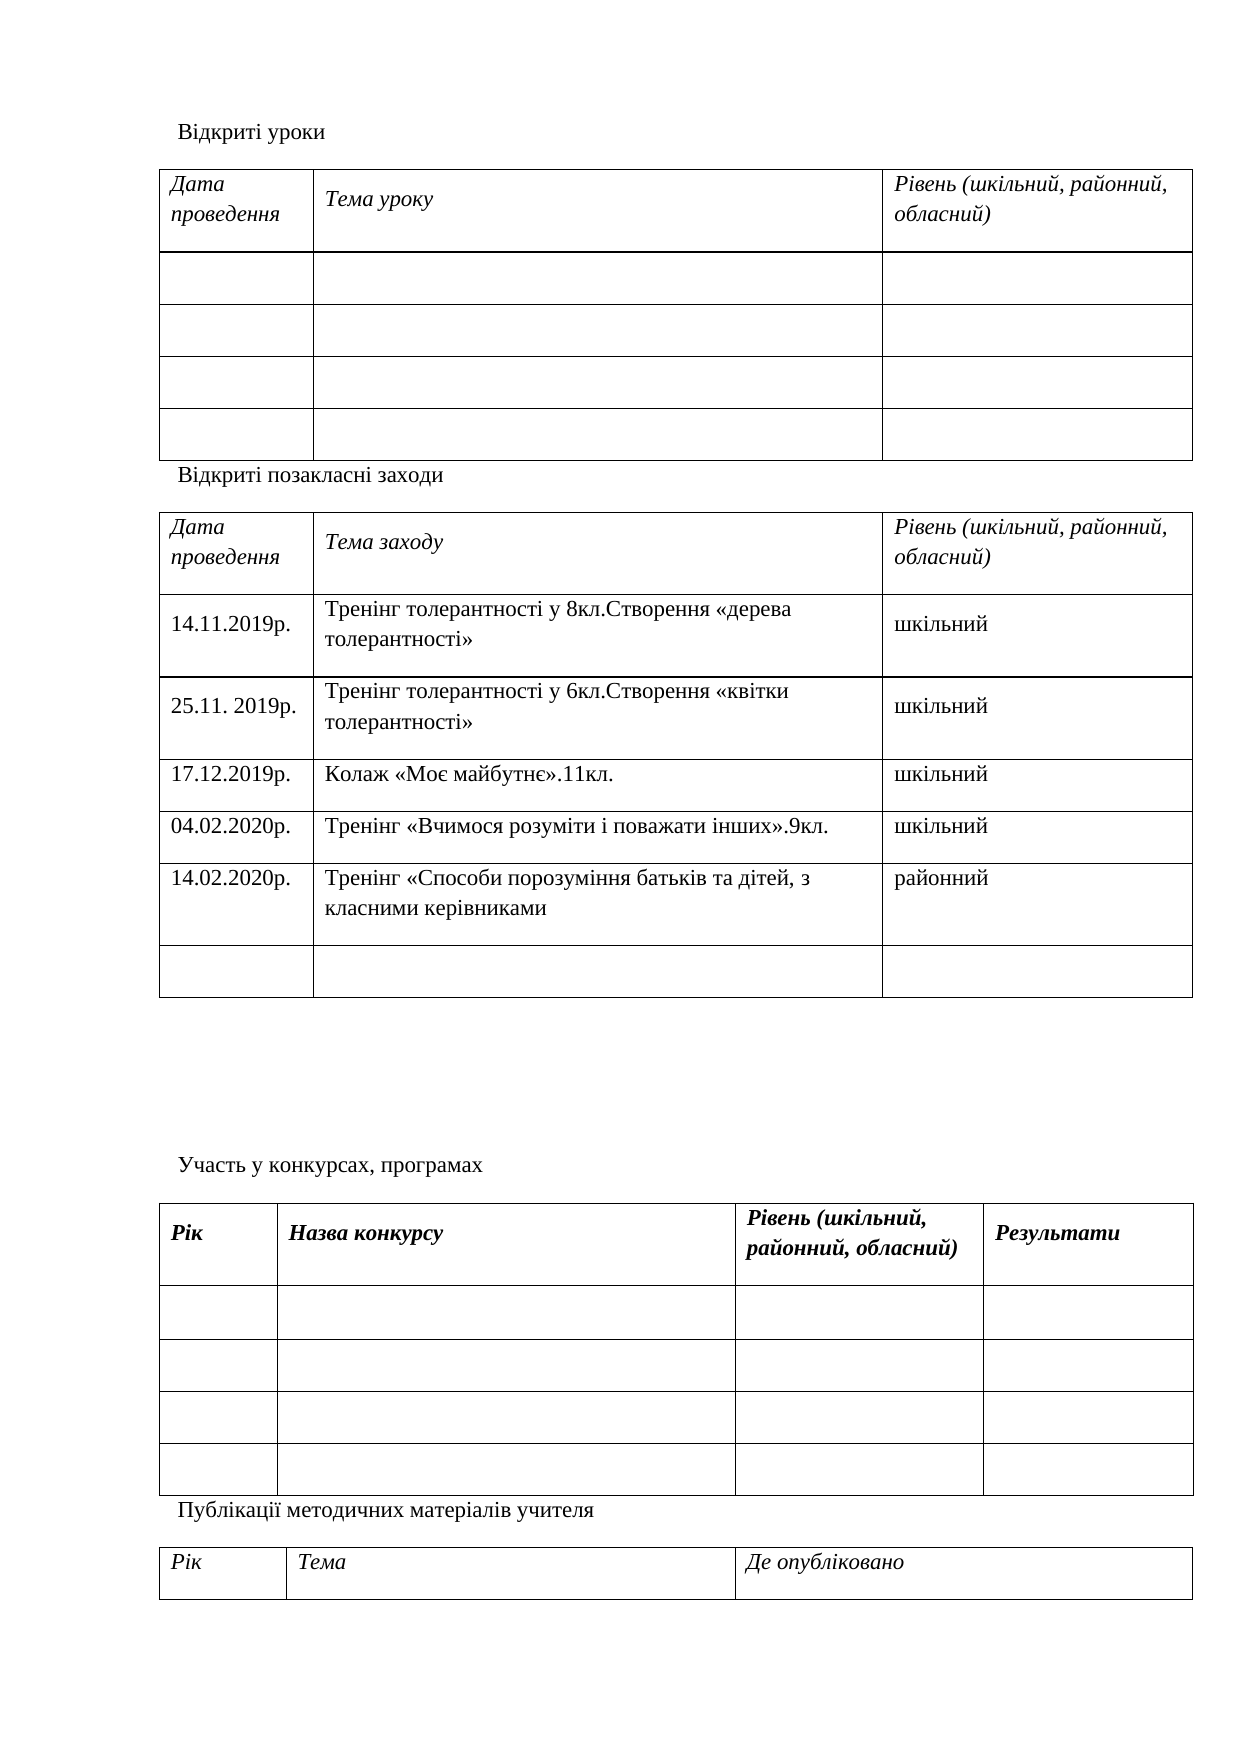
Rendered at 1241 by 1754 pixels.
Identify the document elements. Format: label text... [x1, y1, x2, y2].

table_cell [160, 1444, 277, 1495]
table_cell [160, 305, 313, 356]
table_header Рівень (шкільний, районний, обласний) [736, 1204, 983, 1285]
table_header Дата проведення [160, 513, 313, 594]
table_cell 17.12.2019р. [160, 760, 313, 811]
table_cell районний [883, 864, 1192, 945]
table_cell Тренінг толерантності у 8кл.Створення «дерева толерантності» [314, 595, 882, 676]
table_cell Тренінг толерантності у 6кл.Створення «квітки толерантності» [314, 678, 882, 759]
table_cell шкільний [883, 812, 1192, 863]
table_cell Колаж «Моє майбутнє».11кл. [314, 760, 882, 811]
table_header Де опубліковано [736, 1548, 1192, 1599]
table_header Рік [160, 1204, 277, 1285]
table_header Назва конкурсу [278, 1204, 735, 1285]
table_cell [160, 1392, 277, 1443]
text Публікації методичних матеріалів учителя [177, 1496, 1152, 1522]
table_header Тема [287, 1548, 735, 1599]
table_header Рівень (шкільний, районний, обласний) [883, 170, 1192, 251]
table_cell [736, 1392, 983, 1443]
table_cell [314, 357, 882, 408]
table_cell [314, 946, 882, 997]
table_cell [278, 1444, 735, 1495]
table_cell [984, 1340, 1193, 1391]
table_cell [160, 409, 313, 460]
table_cell [736, 1444, 983, 1495]
table_header Дата проведення [160, 170, 313, 251]
table_cell Тренінг «Способи порозуміння батьків та дітей, з класними керівниками [314, 864, 882, 945]
table_header Рівень (шкільний, районний, обласний) [883, 513, 1192, 594]
table_cell [984, 1444, 1193, 1495]
table_cell [883, 357, 1192, 408]
table_header Результати [984, 1204, 1193, 1285]
table_cell [883, 253, 1192, 303]
table_cell 14.11.2019р. [160, 595, 313, 676]
table_cell [984, 1392, 1193, 1443]
table_header Тема заходу [314, 513, 882, 594]
table_cell [883, 946, 1192, 997]
table_cell [160, 357, 313, 408]
table_cell [278, 1340, 735, 1391]
table_cell 04.02.2020р. [160, 812, 313, 863]
table_cell [883, 409, 1192, 460]
table_cell [160, 1286, 277, 1338]
text Відкриті позакласні заходи [177, 461, 1152, 487]
table_cell [160, 946, 313, 997]
table_header Рік [160, 1548, 286, 1599]
table_cell шкільний [883, 760, 1192, 811]
table_cell [314, 305, 882, 356]
table_cell [314, 409, 882, 460]
table_cell Тренінг «Вчимося розуміти і поважати інших».9кл. [314, 812, 882, 863]
text Відкриті уроки [177, 118, 1152, 144]
table_header Тема уроку [314, 170, 882, 251]
table_cell шкільний [883, 595, 1192, 676]
table_cell [883, 305, 1192, 356]
table_cell 14.02.2020р. [160, 864, 313, 945]
table_cell [278, 1286, 735, 1338]
table_cell [160, 1340, 277, 1391]
table_cell 25.11. 2019р. [160, 678, 313, 759]
table_cell [314, 253, 882, 303]
table_cell [984, 1286, 1193, 1338]
table_cell [160, 253, 313, 303]
table_cell [278, 1392, 735, 1443]
text Участь у конкурсах, програмах [177, 1151, 1152, 1178]
table_cell [736, 1286, 983, 1338]
table_cell шкільний [883, 678, 1192, 759]
table_cell [736, 1340, 983, 1391]
